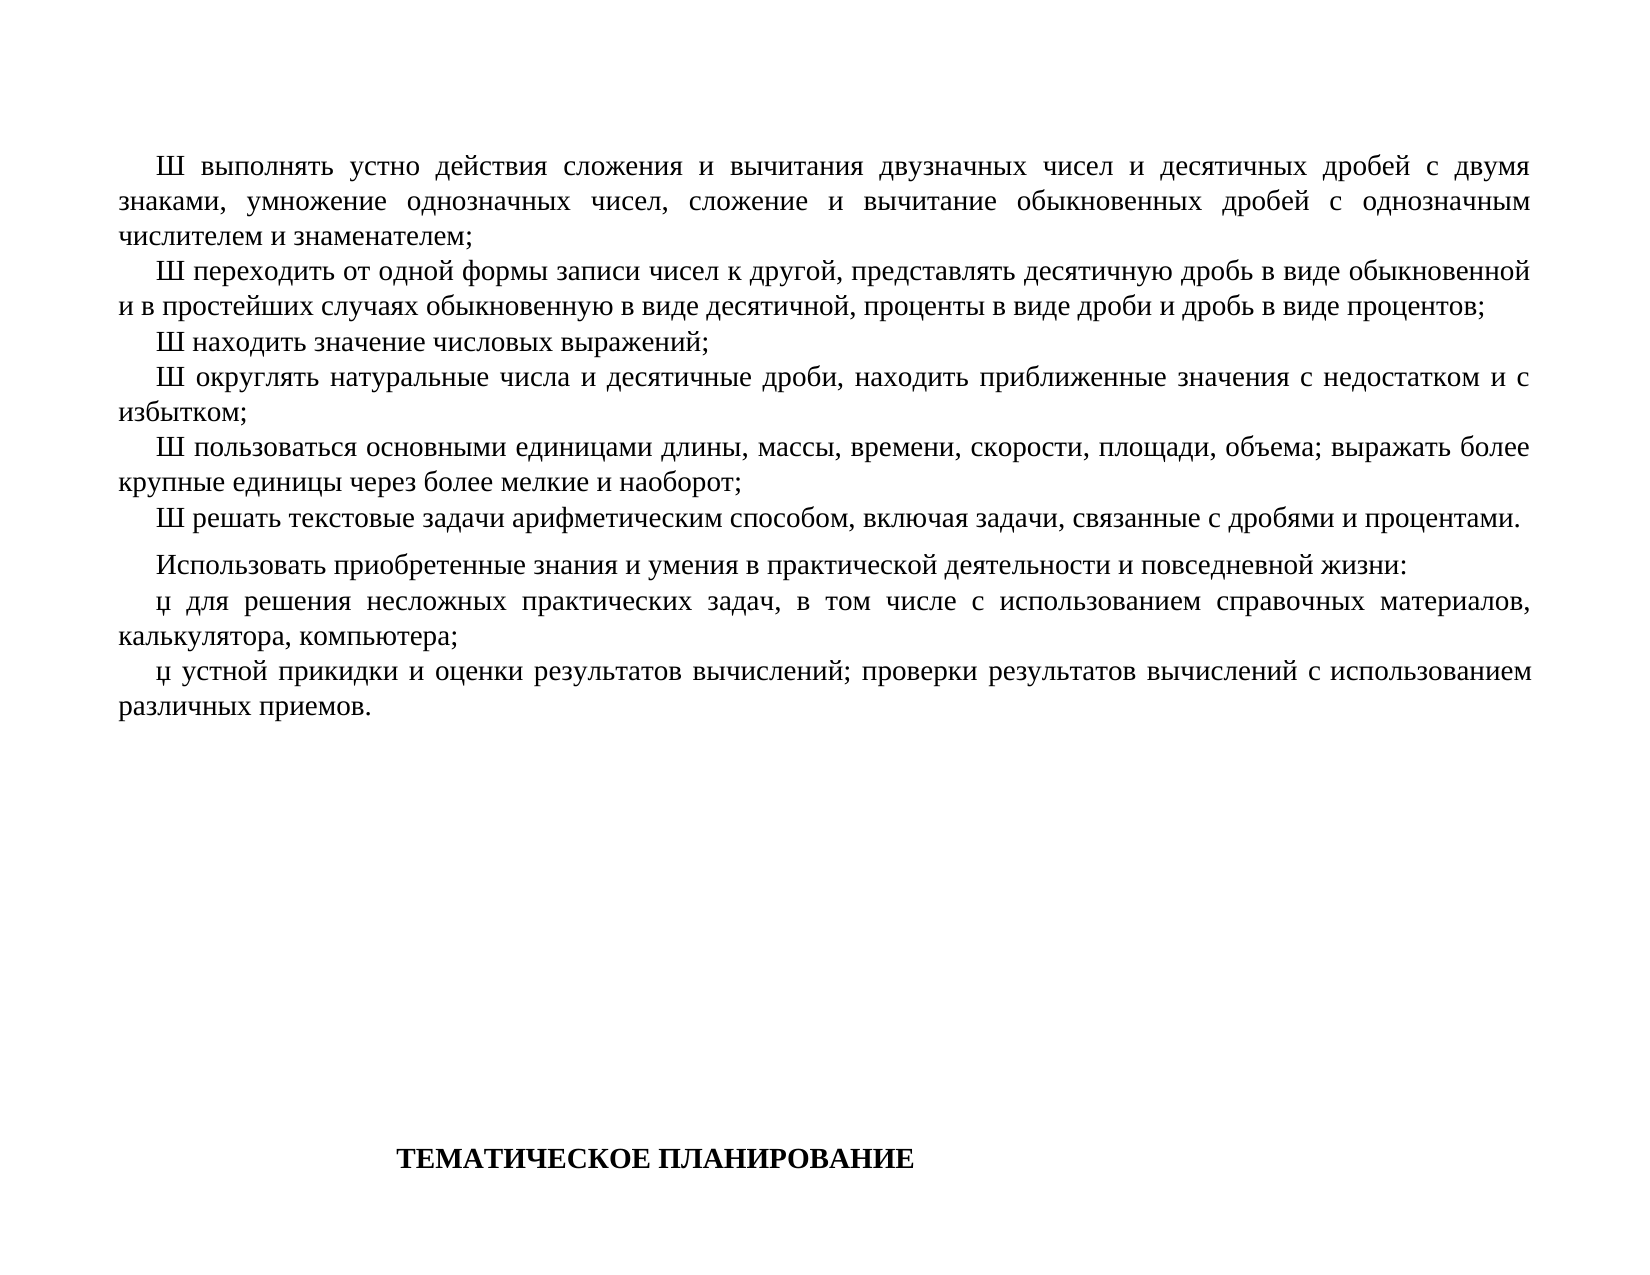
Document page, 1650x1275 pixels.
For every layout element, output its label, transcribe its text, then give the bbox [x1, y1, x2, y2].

text Использовать приобретенные знания и умения в практической деятельности и повседневной жизни: [118, 547, 1532, 581]
text Ш округлять натуральные числа и десятичные дроби, находить приближенные значения с недостатком и с избытком; [118, 359, 1532, 428]
text Ш решать текстовые задачи арифметическим способом, включая задачи, связанные с дробями и процентами. [118, 500, 1532, 533]
text Ш выполнять устно действия сложения и вычитания двузначных чисел и десятичных дробей с двумя знаками, умножение однозначных чисел, сложение и вычитание обыкновенных дробей с однозначным числителем и знаменателем; [118, 148, 1532, 252]
text џ устной прикидки и оценки результатов вычислений; проверки результатов вычислений с использованием различных приемов. [118, 653, 1532, 722]
text Ш пользоваться основными единицами длины, массы, времени, скорости, площади, объема; выражать более крупные единицы через более мелкие и наоборот; [118, 429, 1532, 498]
text Ш переходить от одной формы записи чисел к другой, представлять десятичную дробь в виде обыкновенной и в простейших случаях обыкновенную в виде десятичной, проценты в виде дроби и дробь в виде процентов; [118, 253, 1532, 322]
text Ш находить значение числовых выражений; [118, 324, 1532, 357]
text Тематическое планирование [118, 1141, 1532, 1174]
text џ для решения несложных практических задач, в том числе с использованием справочных материалов, калькулятора, компьютера; [118, 583, 1532, 651]
